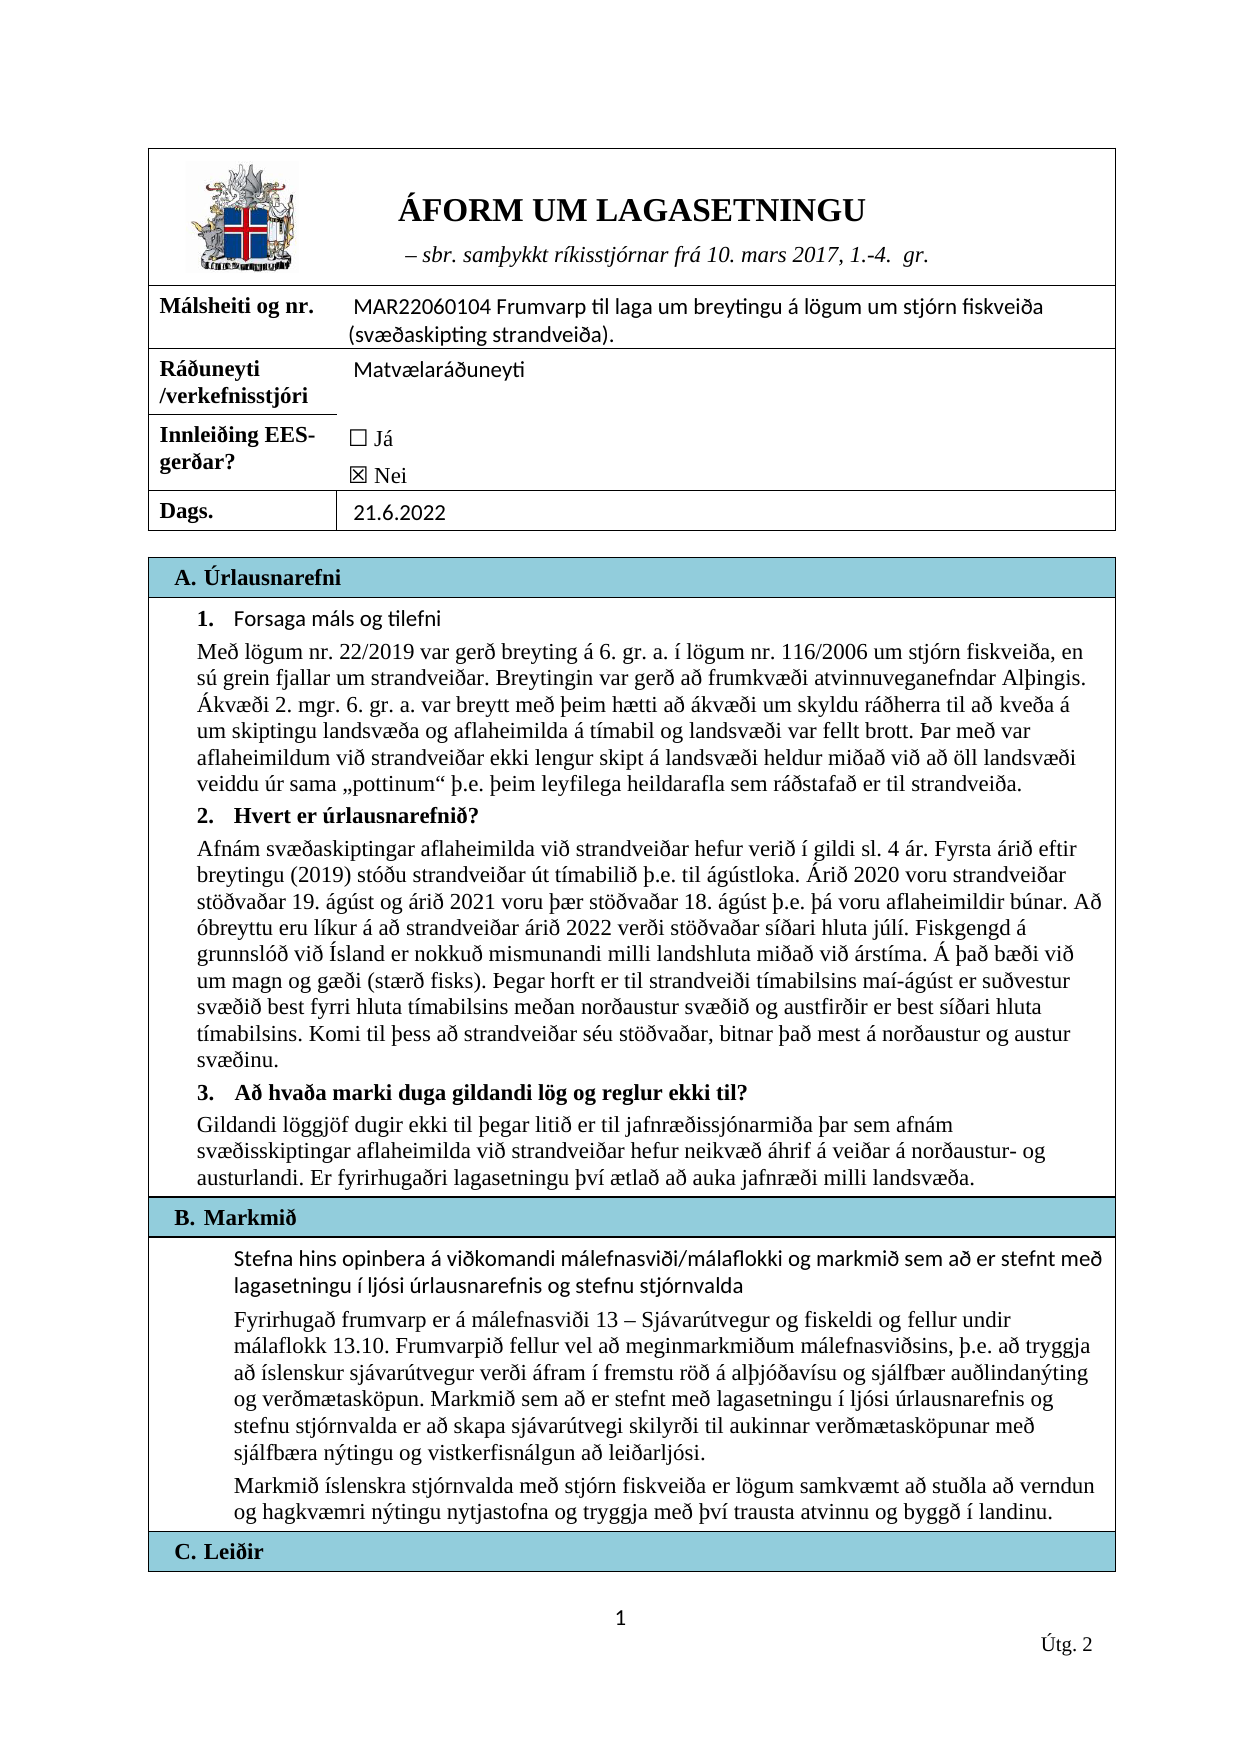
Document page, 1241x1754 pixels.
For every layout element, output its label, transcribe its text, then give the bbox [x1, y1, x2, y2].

table_cell Markmið [149, 1198, 1115, 1236]
table_cell Innleiðing EES-gerðar? [149, 415, 337, 490]
table_cell [149, 1238, 1115, 1531]
table_cell Málsheiti og nr. [149, 286, 337, 348]
table_cell Dags. [149, 491, 336, 530]
table_header [149, 149, 337, 285]
table_cell Já Nei [337, 414, 1115, 490]
table_cell [149, 598, 1115, 1196]
table_cell Ráðuneyti /verkefnisstjóri [149, 349, 337, 414]
table_header ÁFORM UM LAGASETNINGU – sbr. samþykkt ríkisstjórnar frá 10. mars 2017, 1.-4. gr. [337, 149, 1115, 285]
table_cell Leiðir [149, 1532, 1115, 1571]
table_header Úrlausnarefni [149, 558, 1115, 597]
